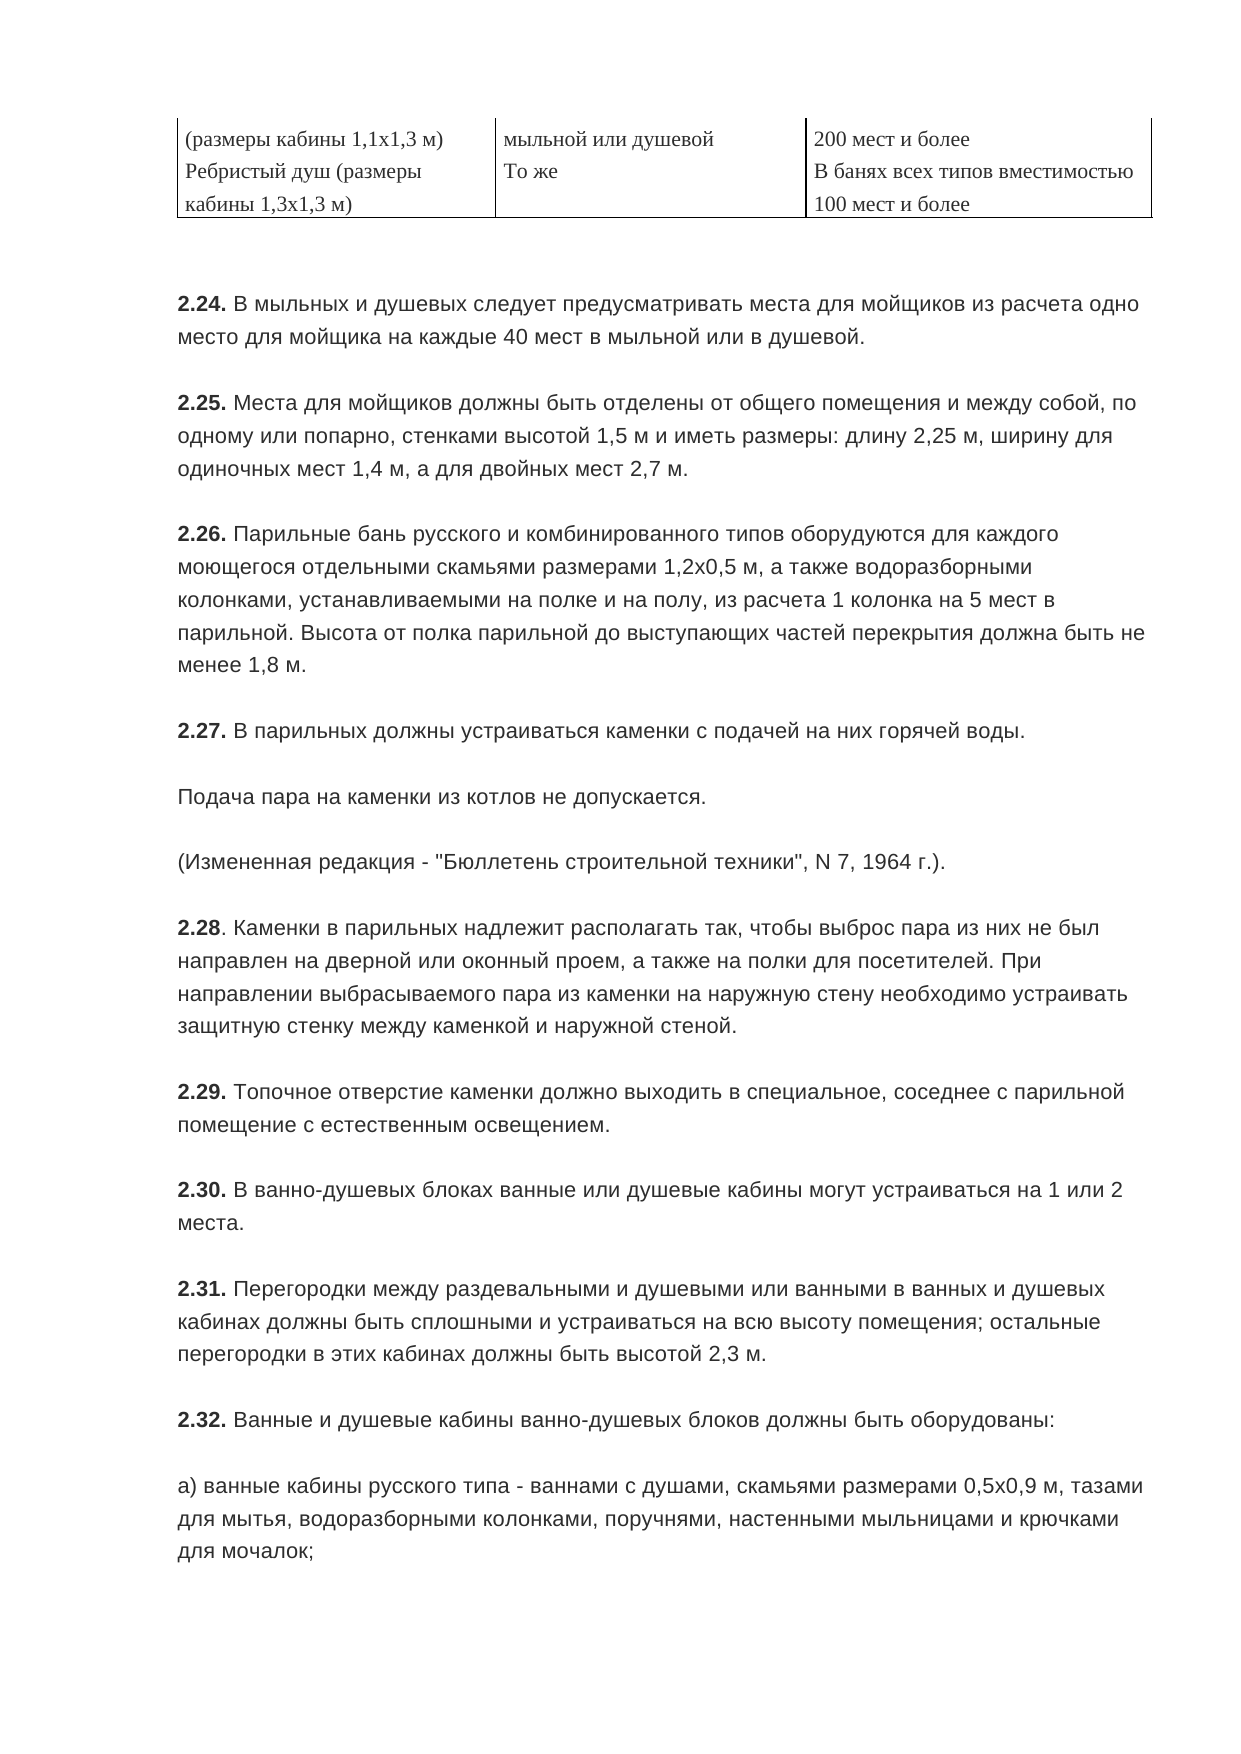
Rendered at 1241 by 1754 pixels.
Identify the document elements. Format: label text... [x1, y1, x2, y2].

table_cell То же [496, 151, 805, 217]
text 2.25. Места для мойщиков должны быть отделены от общего помещения и между собой, по одному или попарно, стенками высотой 1,5 м и иметь размеры: длину 2,25 м, ширину для одиночных мест 1,4 м, а для двойных мест 2,7 м. [177, 382, 1152, 513]
table_cell В банях всех типов вместимостью 100 мест и более [807, 151, 1151, 217]
text а) ванные кабины русского типа - ваннами с душами, скамьями размерами 0,5x0,9 м, тазами для мытья, водоразборными колонками, поручнями, настенными мыльницами и крючками для мочалок; [177, 1465, 1152, 1596]
text 2.32. Ванные и душевые кабины ванно-душевых блоков должны быть оборудованы: [177, 1399, 1152, 1465]
text 2.30. В ванно-душевых блоках ванные или душевые кабины могут устраиваться на 1 или 2 места. [177, 1170, 1152, 1268]
text 2.28. Каменки в парильных надлежит располагать так, чтобы выброс пара из них не был направлен на дверной или оконный проем, а также на полки для посетителей. При направлении выбрасываемого пара из каменки на наружную стену необходимо устраивать защитную стенку между каменкой и наружной стеной. [177, 907, 1152, 1071]
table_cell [807, 118, 1151, 151]
table_cell Ребристый душ (размеры кабины 1,3x1,3 м) [178, 151, 495, 217]
text 2.29. Топочное отверстие каменки должно выходить в специальное, соседнее с парильной помещение с естественным освещением. [177, 1071, 1152, 1170]
text 2.27. В парильных должны устраиваться каменки с подачей на них горячей воды. Подача пара на каменки из котлов не допускается. (Измененная редакция - "Бюллетень строительной техники", N 7, 1964 г.). [177, 710, 1152, 907]
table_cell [496, 118, 805, 151]
text 2.26. Парильные бань русского и комбинированного типов оборудуются для каждого моющегося отдельными скамьями размерами 1,2x0,5 м, а также водоразборными колонками, устанавливаемыми на полке и на полу, из расчета 1 колонка на 5 мест в парильной. Высота от полка парильной до выступающих частей перекрытия должна быть не менее 1,8 м. [177, 513, 1152, 710]
text 2.24. В мыльных и душевых следует предусматривать места для мойщиков из расчета одно место для мойщика на каждые 40 мест в мыльной или в душевой. [177, 284, 1152, 382]
text 2.31. Перегородки между раздевальными и душевыми или ванными в ванных и душевых кабинах должны быть сплошными и устраиваться на всю высоту помещения; остальные перегородки в этих кабинах должны быть высотой 2,3 м. [177, 1268, 1152, 1399]
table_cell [178, 118, 495, 151]
